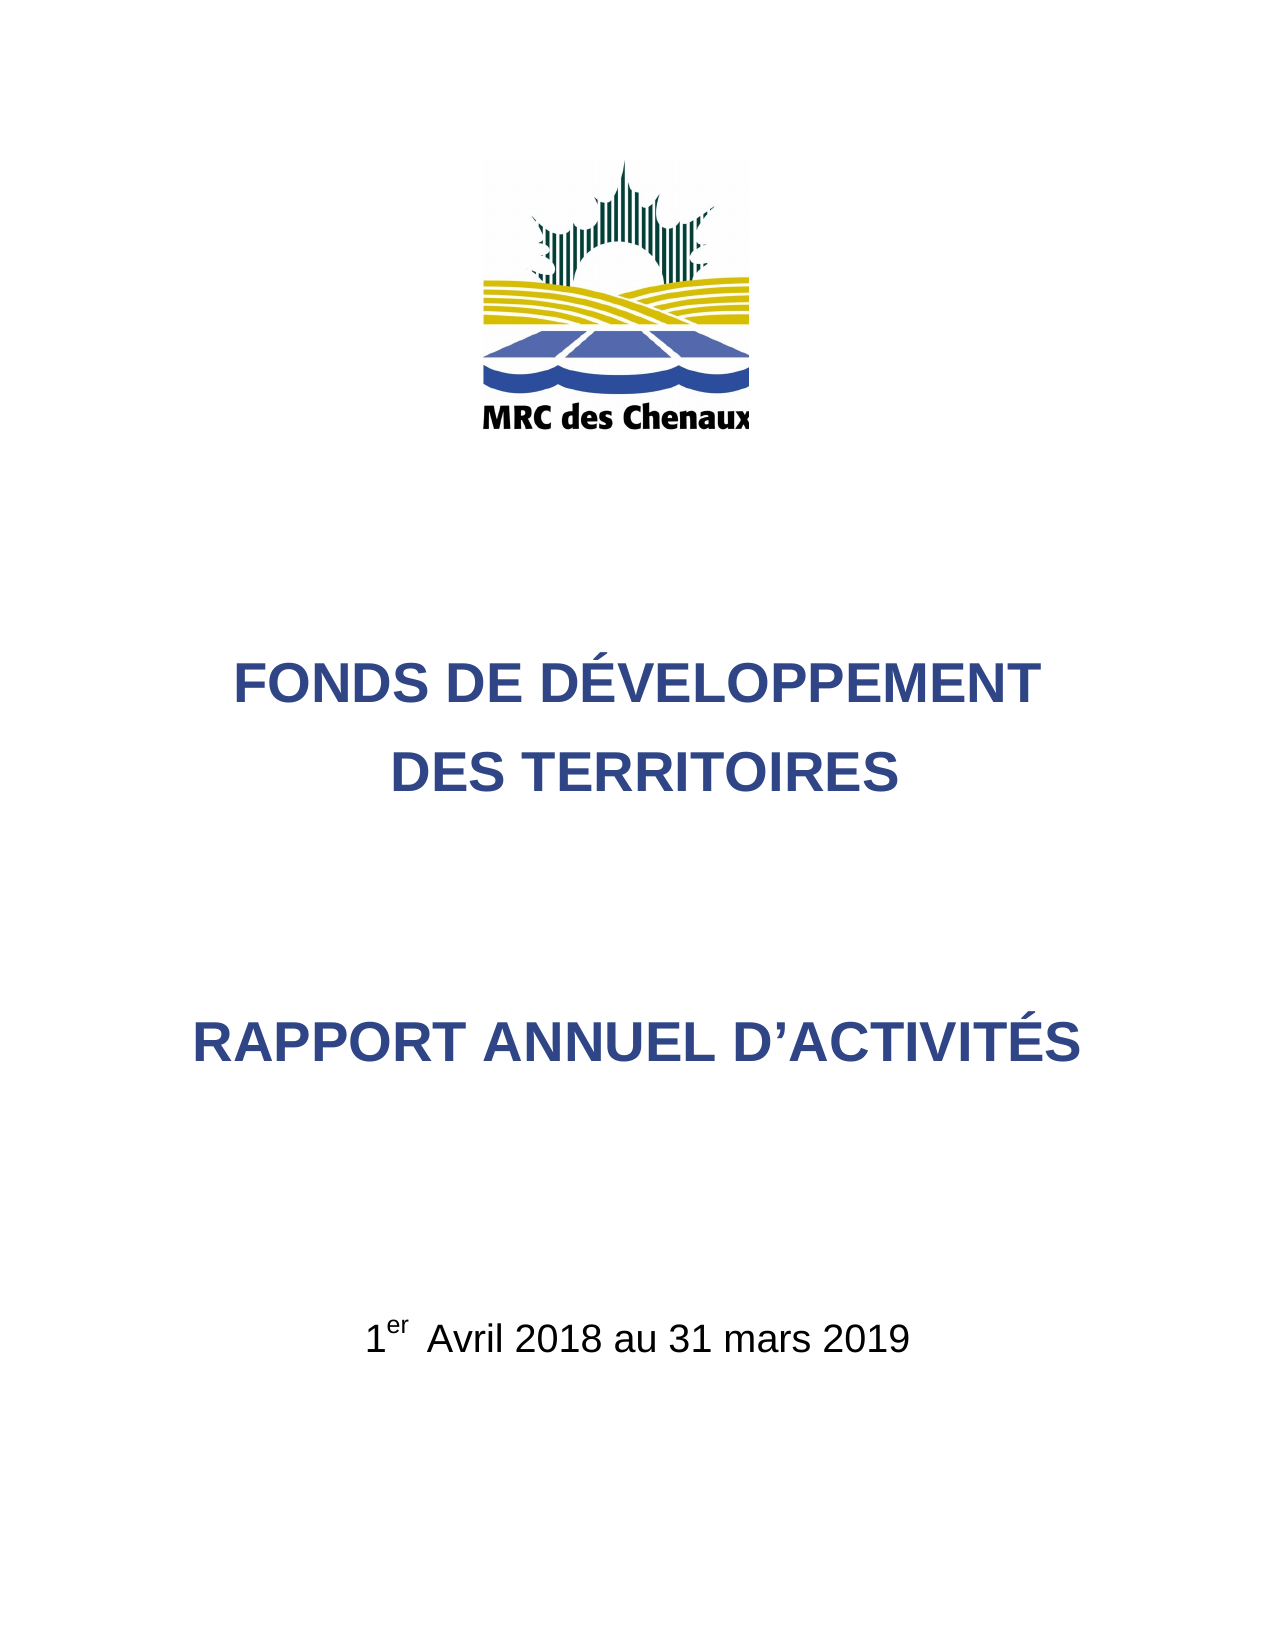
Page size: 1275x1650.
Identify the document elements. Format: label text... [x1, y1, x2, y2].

text 1er Avril 2018 au 31 mars 2019 [118, 1310, 1157, 1361]
picture [482, 160, 749, 431]
text DES TERRITOIRES [118, 739, 1157, 804]
text RAPPORT ANNUEL D’ACTIVITÉS [118, 1008, 1157, 1073]
text FONDS DE DÉVELOPPEMENT [118, 649, 1157, 714]
